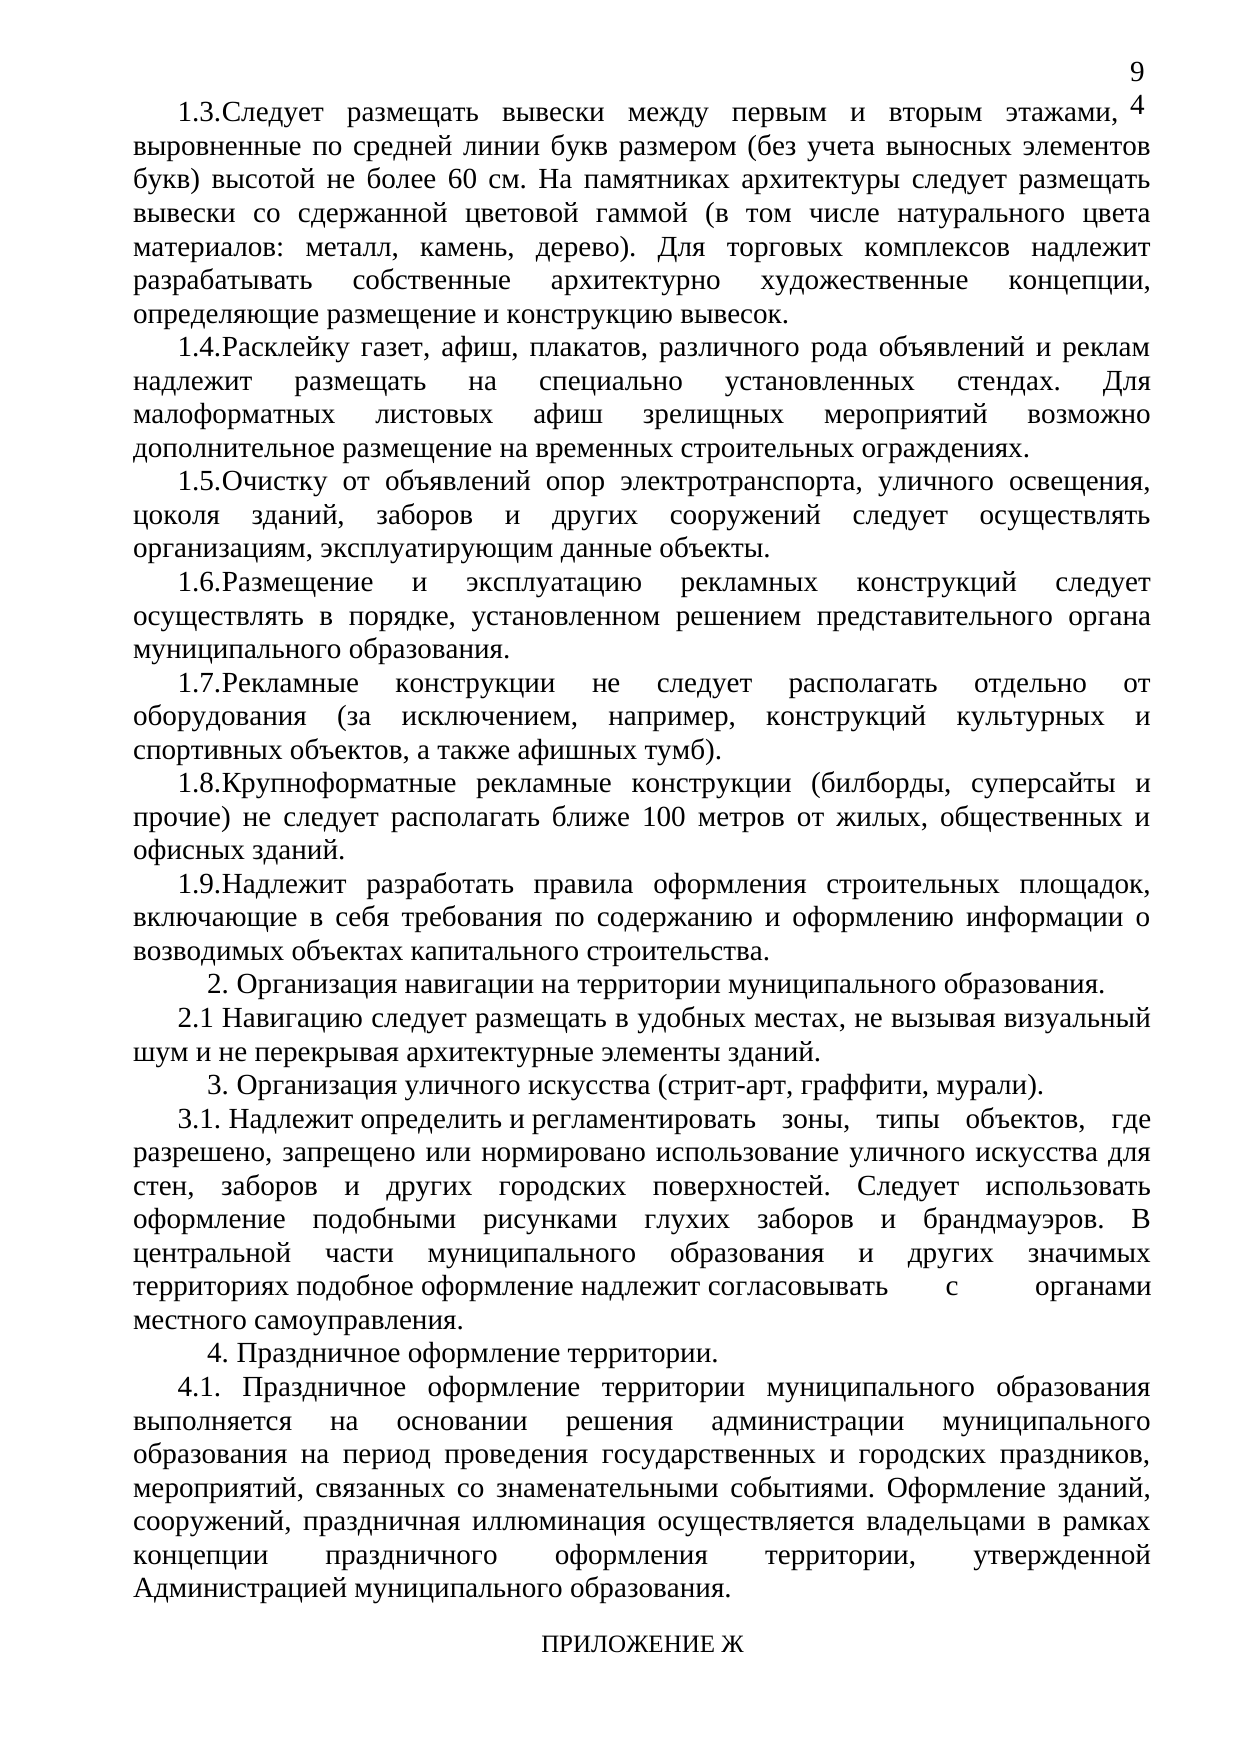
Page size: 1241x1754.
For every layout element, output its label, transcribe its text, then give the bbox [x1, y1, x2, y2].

list Надлежит разработать правила оформления строительных площадок, включающие в себя требования по содержанию и оформлению информации о возводимых объектах капитального строительства. [133, 866, 1152, 967]
list Праздничное оформление территории. [133, 1336, 1152, 1369]
list Организация навигации на территории муниципального образования. [133, 967, 1152, 1000]
text 3.1. Надлежит определить и регламентировать зоны, типы объектов, где разрешено, запрещено или нормировано использование уличного искусства для стен, заборов и других городских поверхностей. Следует использовать оформление подобными рисунками глухих заборов и брандмауэров. В центральной части муниципального образования и других значимых территориях подобное оформление надлежит согласовывать с органами местного самоуправления. [133, 1101, 1152, 1336]
list Рекламные конструкции не следует располагать отдельно от оборудования (за исключением, например, конструкций культурных и спортивных объектов, а также афишных тумб). [133, 665, 1152, 765]
text 4.1. Праздничное оформление территории муниципального образования выполняется на основании решения администрации муниципального образования на период проведения государственных и городских праздников, мероприятий, связанных со знаменательными событиями. Оформление зданий, сооружений, праздничная иллюминация осуществляется владельцами в рамках концепции праздничного оформления территории, утвержденной Администрацией муниципального образования. [133, 1369, 1152, 1604]
list Крупноформатные рекламные конструкции (билборды, суперсайты и прочие) не следует располагать ближе 100 метров от жилых, общественных и офисных зданий. [133, 765, 1152, 866]
list Навигацию следует размещать в удобных местах, не вызывая визуальный шум и не перекрывая архитектурные элементы зданий. [133, 1000, 1152, 1067]
text ПРИЛОЖЕНИЕ Ж [133, 1629, 1152, 1658]
list Размещение и эксплуатацию рекламных конструкций следует осуществлять в порядке, установленном решением представительного органа муниципального образования. [133, 564, 1152, 665]
list Следует размещать вывески между первым и вторым этажами, выровненные по средней линии букв размером (без учета выносных элементов букв) высотой не более 60 см. На памятниках архитектуры следует размещать вывески со сдержанной цветовой гаммой (в том числе натурального цвета материалов: металл, камень, дерево). Для торговых комплексов надлежит разрабатывать собственные архитектурно художественные концепции, определяющие размещение и конструкцию вывесок. [133, 94, 1152, 329]
list Организация уличного искусства (стрит-арт, граффити, мурали). [133, 1067, 1152, 1101]
list Очистку от объявлений опор электротранспорта, уличного освещения, цоколя зданий, заборов и других сооружений следует осуществлять организациям, эксплуатирующим данные объекты. [133, 463, 1152, 564]
list Расклейку газет, афиш, плакатов, различного рода объявлений и реклам надлежит размещать на специально установленных стендах. Для малоформатных листовых афиш зрелищных мероприятий возможно дополнительное размещение на временных строительных ограждениях. [133, 329, 1152, 463]
